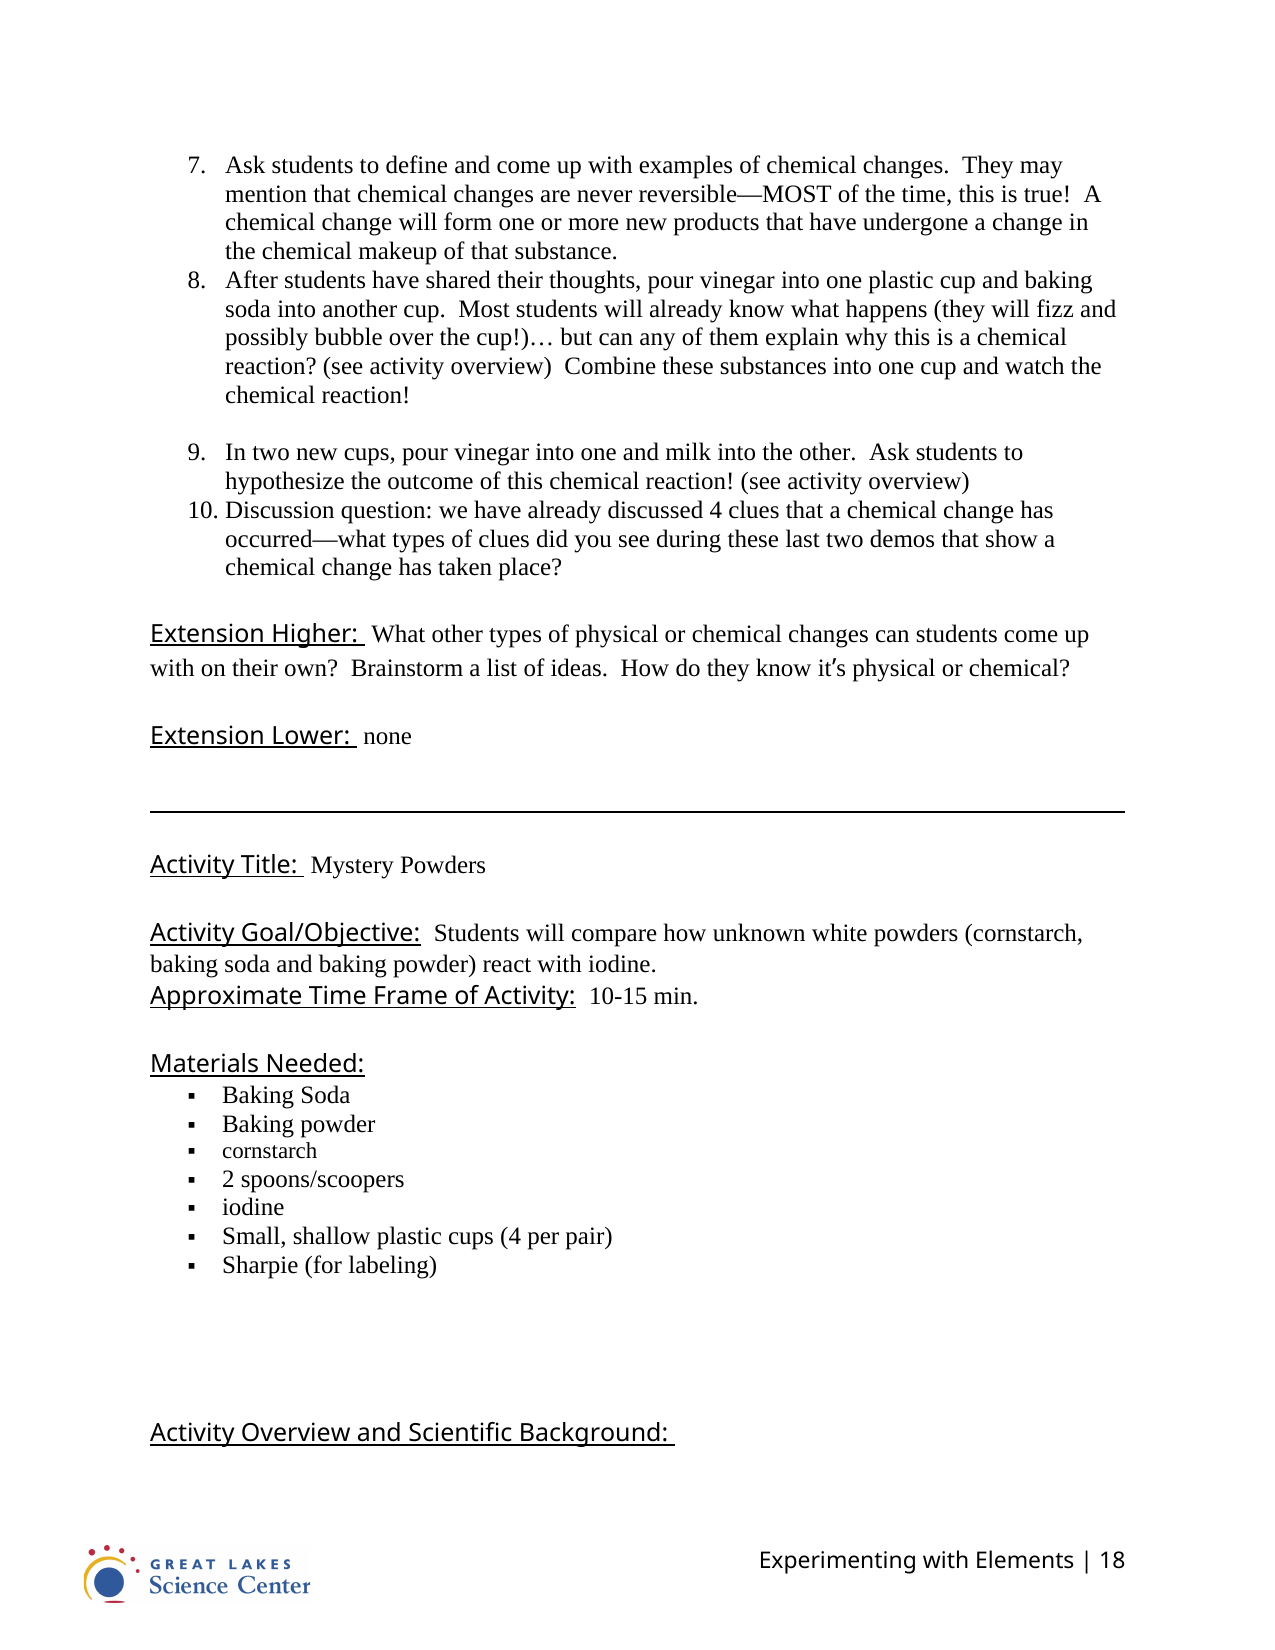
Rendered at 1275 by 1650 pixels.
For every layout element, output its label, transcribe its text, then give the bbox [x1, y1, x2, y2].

list Baking powder [187, 1109, 1125, 1137]
list Ask students to define and come up with examples of chemical changes. They may mention that chemical changes are never reversible—MOST of the time, this is true! A chemical change will form one or more new products that have undergone a change in the chemical makeup of that substance. [187, 150, 1125, 265]
list Baking Soda [187, 1080, 1125, 1109]
picture [83, 1545, 311, 1603]
list In two new cups, pour vinegar into one and milk into the other. Ask students to hypothesize the outcome of this chemical reaction! (see activity overview) [187, 437, 1125, 495]
list iodine [187, 1192, 1125, 1221]
text Activity Overview and Scientific Background: [150, 1415, 1125, 1449]
text Materials Needed: [150, 1046, 1125, 1080]
text Extension Lower: none [150, 717, 1125, 752]
list Small, shallow plastic cups (4 per pair) [187, 1221, 1125, 1250]
list After students have shared their thoughts, pour vinegar into one plastic cup and baking soda into another cup. Most students will already know what happens (they will fizz and possibly bubble over the cup!)… but can any of them explain why this is a chemical reaction? (see activity overview) Combine these substances into one cup and watch the chemical reaction! [187, 265, 1125, 409]
text Approximate Time Frame of Activity: 10-15 min. [150, 978, 1125, 1012]
list Sharpie (for labeling) [187, 1250, 1125, 1279]
text Activity Title: Mystery Powders [150, 847, 1125, 881]
list cornstarch [187, 1137, 1125, 1164]
list Discussion question: we have already discussed 4 clues that a chemical change has occurred—what types of clues did you see during these last two demos that show a chemical change has taken place? [187, 495, 1125, 581]
text Extension Higher: What other types of physical or chemical changes can students come up with on their own? Brainstorm a list of ideas. How do they know it’s physical or chemical? [150, 615, 1125, 683]
text Activity Goal/Objective: Students will compare how unknown white powders (cornstarch, baking soda and baking powder) react with iodine. [150, 915, 1125, 978]
list 2 spoons/scoopers [187, 1164, 1125, 1192]
